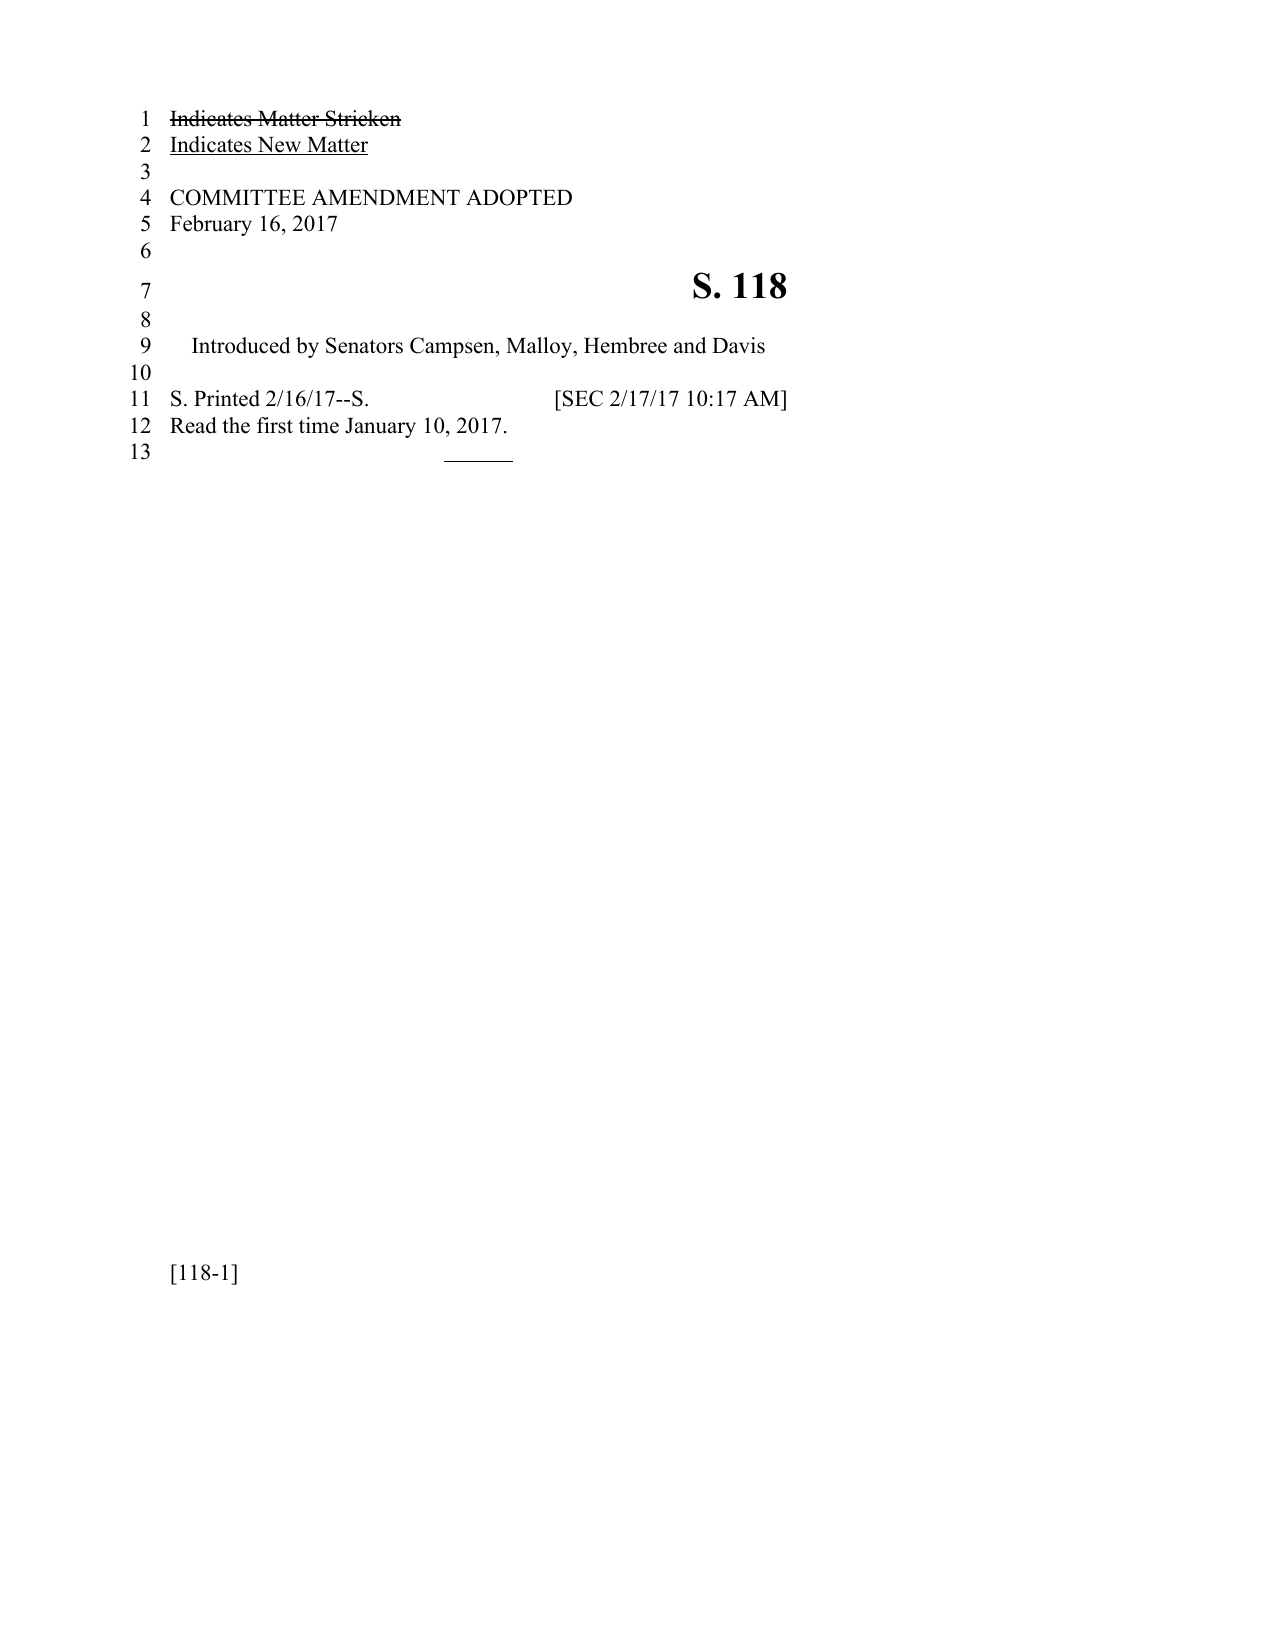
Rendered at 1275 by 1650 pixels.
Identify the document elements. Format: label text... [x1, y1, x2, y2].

text Indicates Matter Stricken [169, 105, 787, 131]
text Introduced by Senators Campsen, Malloy, Hembree and Davis [169, 333, 787, 359]
text Indicates New Matter [169, 131, 787, 158]
text S. Printed 2/16/17--S. [SEC 2/17/17 10:17 AM] [169, 385, 787, 412]
text Read the first time January 10, 2017. [169, 412, 787, 438]
text S. 118 [169, 263, 787, 306]
text COMMITTEE AMENDMENT ADOPTED [169, 184, 787, 210]
text February 16, 2017 [169, 210, 787, 237]
